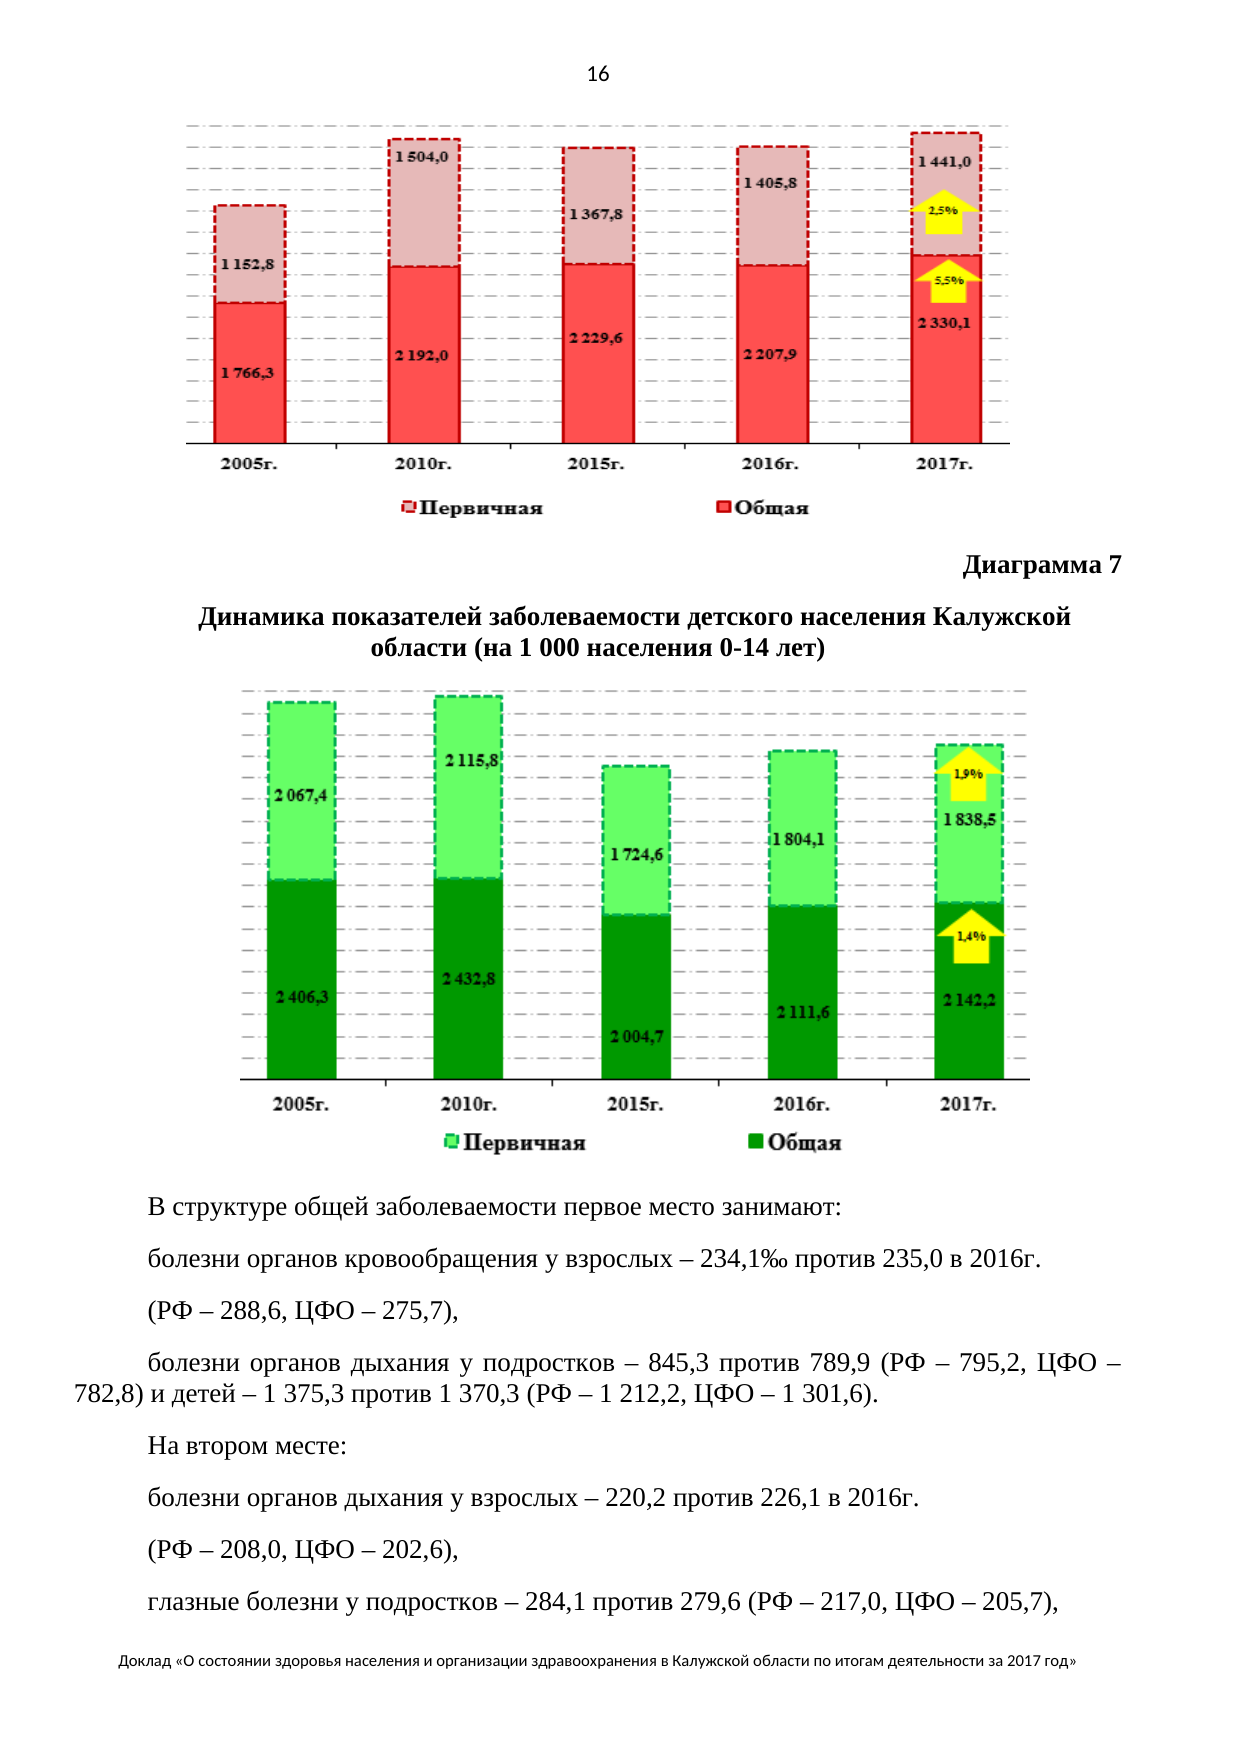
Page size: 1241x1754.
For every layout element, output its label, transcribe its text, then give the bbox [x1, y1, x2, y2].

text Динамика показателей заболеваемости детского населения Калужской области (на 1 000 населения 0-14 лет) [74, 600, 1122, 663]
text В структуре общей заболеваемости первое место занимают: [74, 1190, 1122, 1222]
text болезни органов дыхания у подростков – 845,3 против 789,9 (РФ – 795,2, ЦФО – 782,8) и детей – 1 375,3 против 1 370,3 (РФ – 1 212,2, ЦФО – 1 301,6). [74, 1346, 1122, 1409]
text болезни органов кровообращения у взрослых – 234,1‰ против 235,0 в 2016г. [74, 1242, 1122, 1273]
picture [186, 118, 1010, 528]
text На втором месте: [74, 1429, 1122, 1461]
text глазные болезни у подростков – 284,1 против 279,6 (РФ – 217,0, ЦФО – 205,7), [74, 1585, 1122, 1617]
text Диаграмма 7 [74, 548, 1122, 579]
picture [240, 683, 1030, 1170]
text болезни органов дыхания у взрослых – 220,2 против 226,1 в 2016г. [74, 1481, 1122, 1513]
text (РФ – 208,0, ЦФО – 202,6), [74, 1533, 1122, 1564]
text (РФ – 288,6, ЦФО – 275,7), [74, 1294, 1122, 1326]
